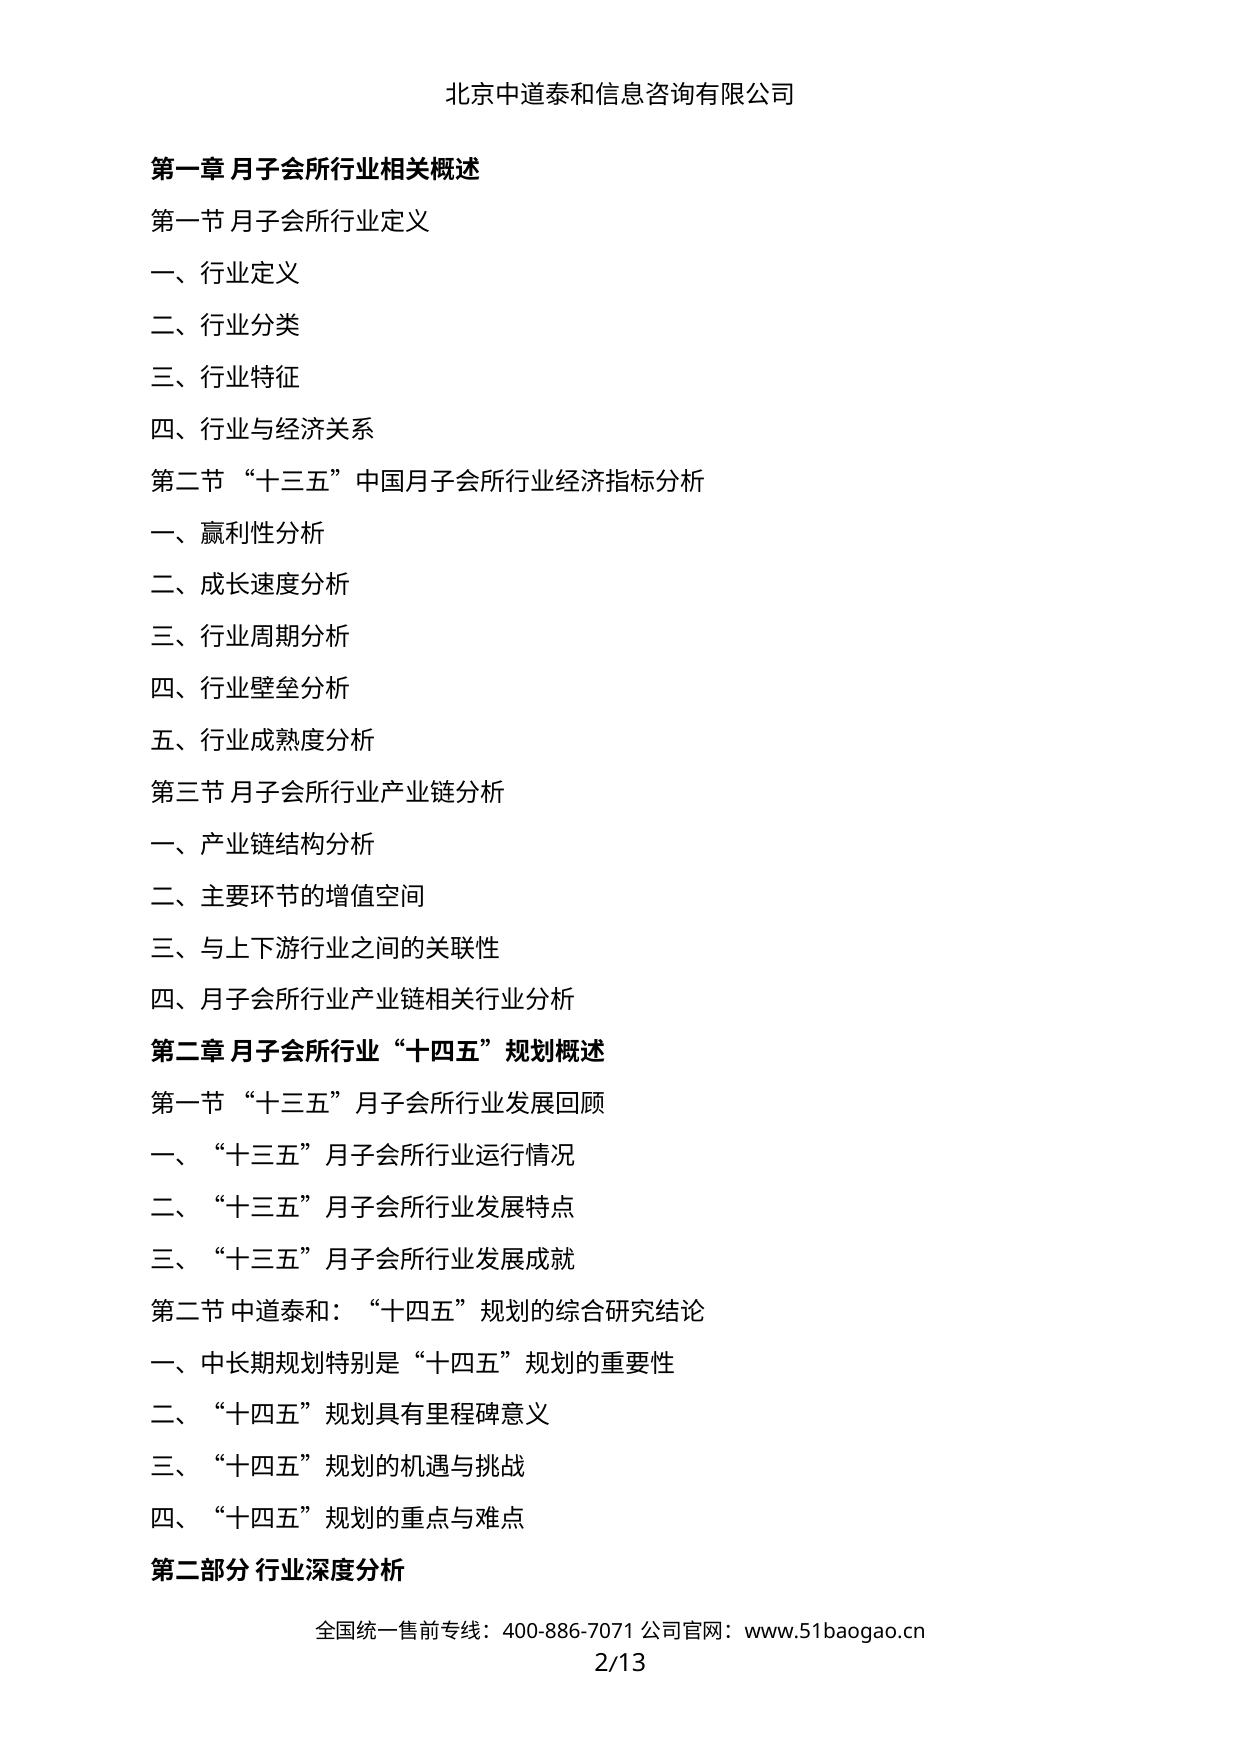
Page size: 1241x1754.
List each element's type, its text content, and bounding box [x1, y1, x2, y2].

text 一、中长期规划特别是“十四五”规划的重要性 [150, 1343, 1090, 1379]
text 四、行业与经济关系 [150, 409, 1090, 446]
text 四、“十四五”规划的重点与难点 [150, 1499, 1090, 1535]
text 一、产业链结构分析 [150, 824, 1090, 861]
text 二、“十四五”规划具有里程碑意义 [150, 1395, 1090, 1431]
text 第一节 月子会所行业定义 [150, 202, 1090, 238]
text 三、“十四五”规划的机遇与挑战 [150, 1447, 1090, 1483]
text 一、“十三五”月子会所行业运行情况 [150, 1136, 1090, 1172]
text 第一章 月子会所行业相关概述 [150, 150, 1090, 186]
text 一、赢利性分析 [150, 513, 1090, 549]
text 二、成长速度分析 [150, 565, 1090, 601]
text 四、行业壁垒分析 [150, 669, 1090, 705]
text 第一节 “十三五”月子会所行业发展回顾 [150, 1084, 1090, 1120]
text 第三节 月子会所行业产业链分析 [150, 772, 1090, 809]
text 四、月子会所行业产业链相关行业分析 [150, 980, 1090, 1016]
text 第二章 月子会所行业“十四五”规划概述 [150, 1032, 1090, 1068]
text 一、行业定义 [150, 254, 1090, 290]
text 三、“十三五”月子会所行业发展成就 [150, 1239, 1090, 1276]
text 三、行业特征 [150, 357, 1090, 394]
text 三、与上下游行业之间的关联性 [150, 928, 1090, 964]
text 二、行业分类 [150, 306, 1090, 342]
text 第二部分 行业深度分析 [150, 1551, 1090, 1587]
text 二、主要环节的增值空间 [150, 876, 1090, 912]
text 五、行业成熟度分析 [150, 721, 1090, 757]
text 第二节 “十三五”中国月子会所行业经济指标分析 [150, 461, 1090, 497]
text 二、“十三五”月子会所行业发展特点 [150, 1187, 1090, 1224]
text 第二节 中道泰和：“十四五”规划的综合研究结论 [150, 1291, 1090, 1327]
text 三、行业周期分析 [150, 617, 1090, 653]
